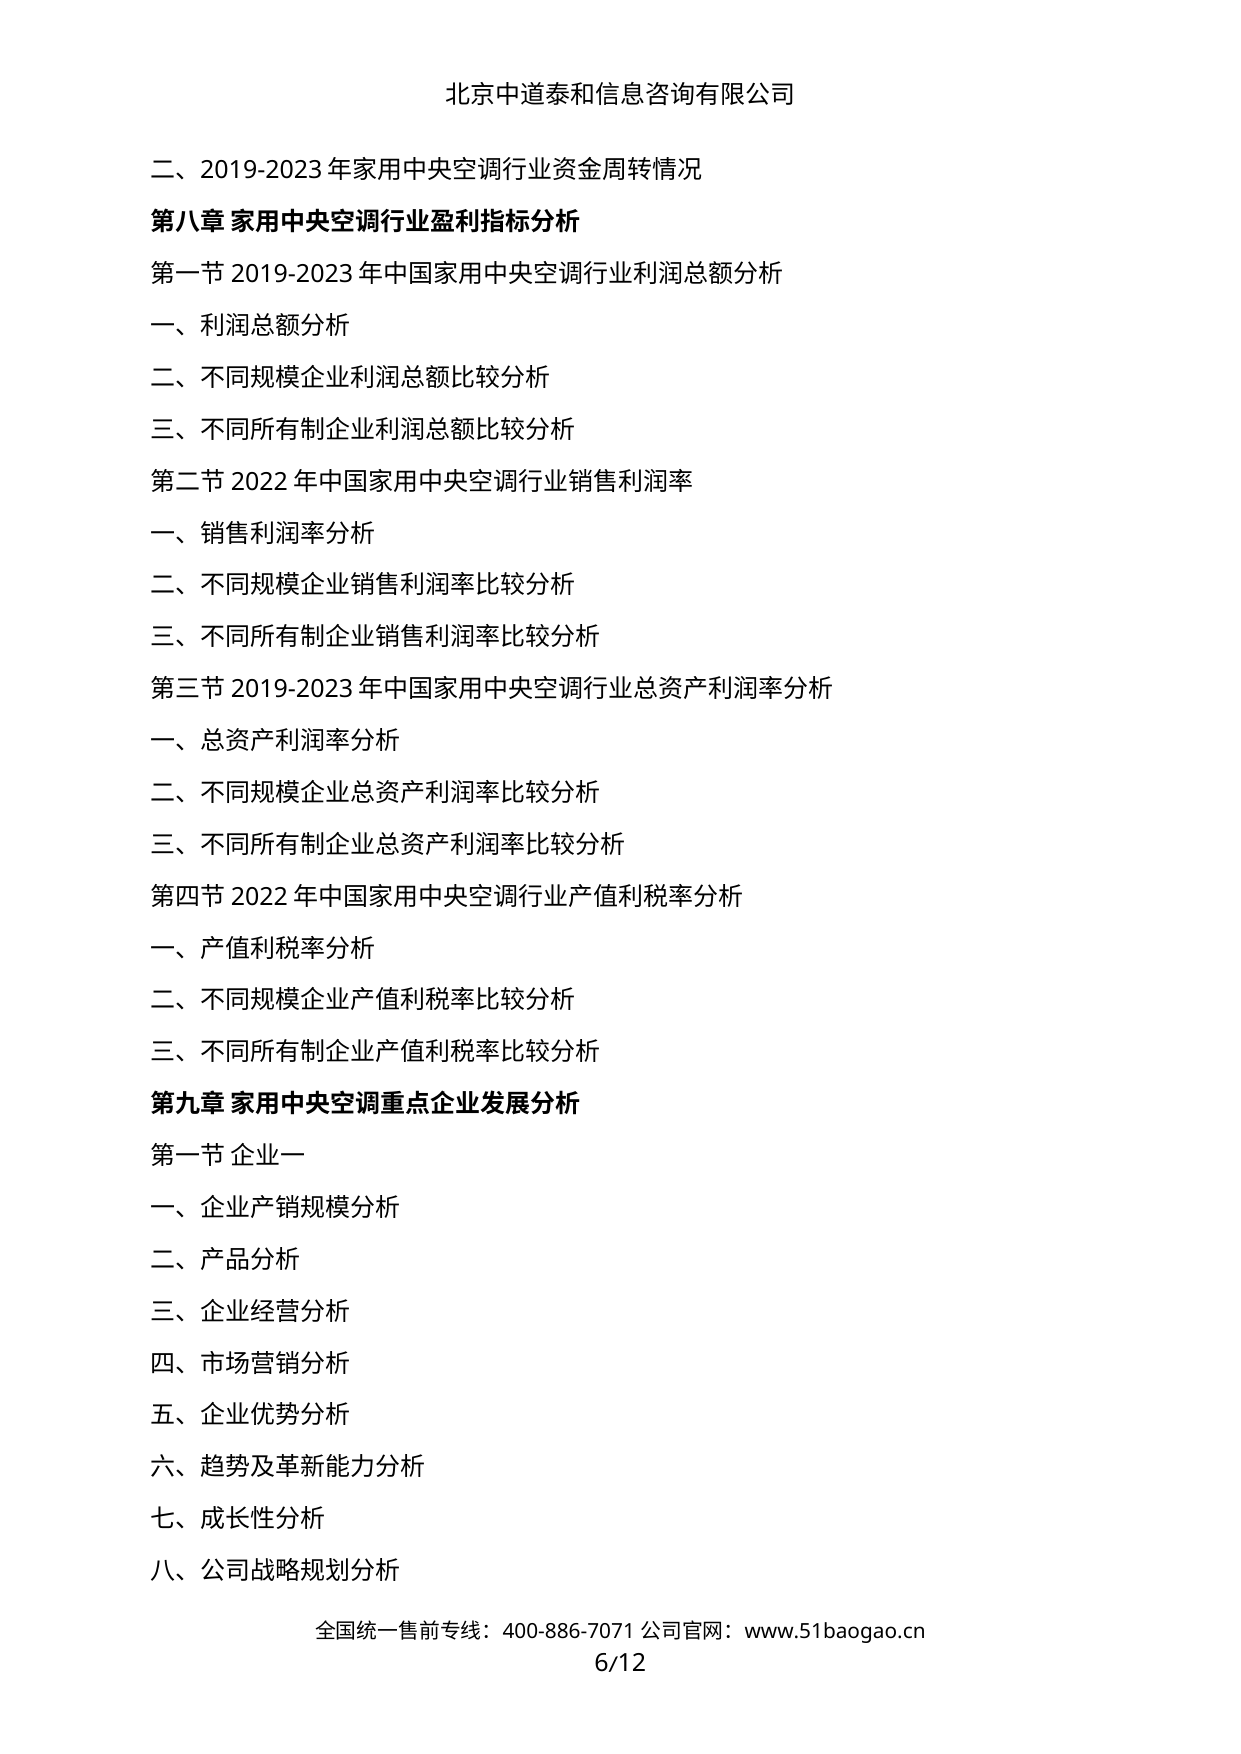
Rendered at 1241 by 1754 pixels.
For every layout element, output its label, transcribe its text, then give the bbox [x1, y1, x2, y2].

text 一、销售利润率分析 [150, 513, 1090, 549]
text 七、成长性分析 [150, 1499, 1090, 1535]
text 第一节 2019-2023年中国家用中央空调行业利润总额分析 [150, 254, 1090, 290]
text 第三节 2019-2023年中国家用中央空调行业总资产利润率分析 [150, 669, 1090, 705]
text 第一节 企业一 [150, 1136, 1090, 1172]
text 一、企业产销规模分析 [150, 1187, 1090, 1224]
text 一、利润总额分析 [150, 306, 1090, 342]
text 第八章 家用中央空调行业盈利指标分析 [150, 202, 1090, 238]
text 二、2019-2023年家用中央空调行业资金周转情况 [150, 150, 1090, 186]
text 五、企业优势分析 [150, 1395, 1090, 1431]
text 二、不同规模企业销售利润率比较分析 [150, 565, 1090, 601]
text 四、市场营销分析 [150, 1343, 1090, 1379]
text 三、不同所有制企业总资产利润率比较分析 [150, 824, 1090, 861]
text 三、企业经营分析 [150, 1291, 1090, 1327]
text 二、不同规模企业产值利税率比较分析 [150, 980, 1090, 1016]
text 二、不同规模企业利润总额比较分析 [150, 357, 1090, 394]
text 二、不同规模企业总资产利润率比较分析 [150, 772, 1090, 809]
text 一、总资产利润率分析 [150, 721, 1090, 757]
text 第四节 2022年中国家用中央空调行业产值利税率分析 [150, 876, 1090, 912]
text 三、不同所有制企业利润总额比较分析 [150, 409, 1090, 446]
text 六、趋势及革新能力分析 [150, 1447, 1090, 1483]
text 第二节 2022年中国家用中央空调行业销售利润率 [150, 461, 1090, 497]
text 一、产值利税率分析 [150, 928, 1090, 964]
text 三、不同所有制企业产值利税率比较分析 [150, 1032, 1090, 1068]
text 第九章 家用中央空调重点企业发展分析 [150, 1084, 1090, 1120]
text 二、产品分析 [150, 1239, 1090, 1276]
text 三、不同所有制企业销售利润率比较分析 [150, 617, 1090, 653]
text 八、公司战略规划分析 [150, 1551, 1090, 1587]
